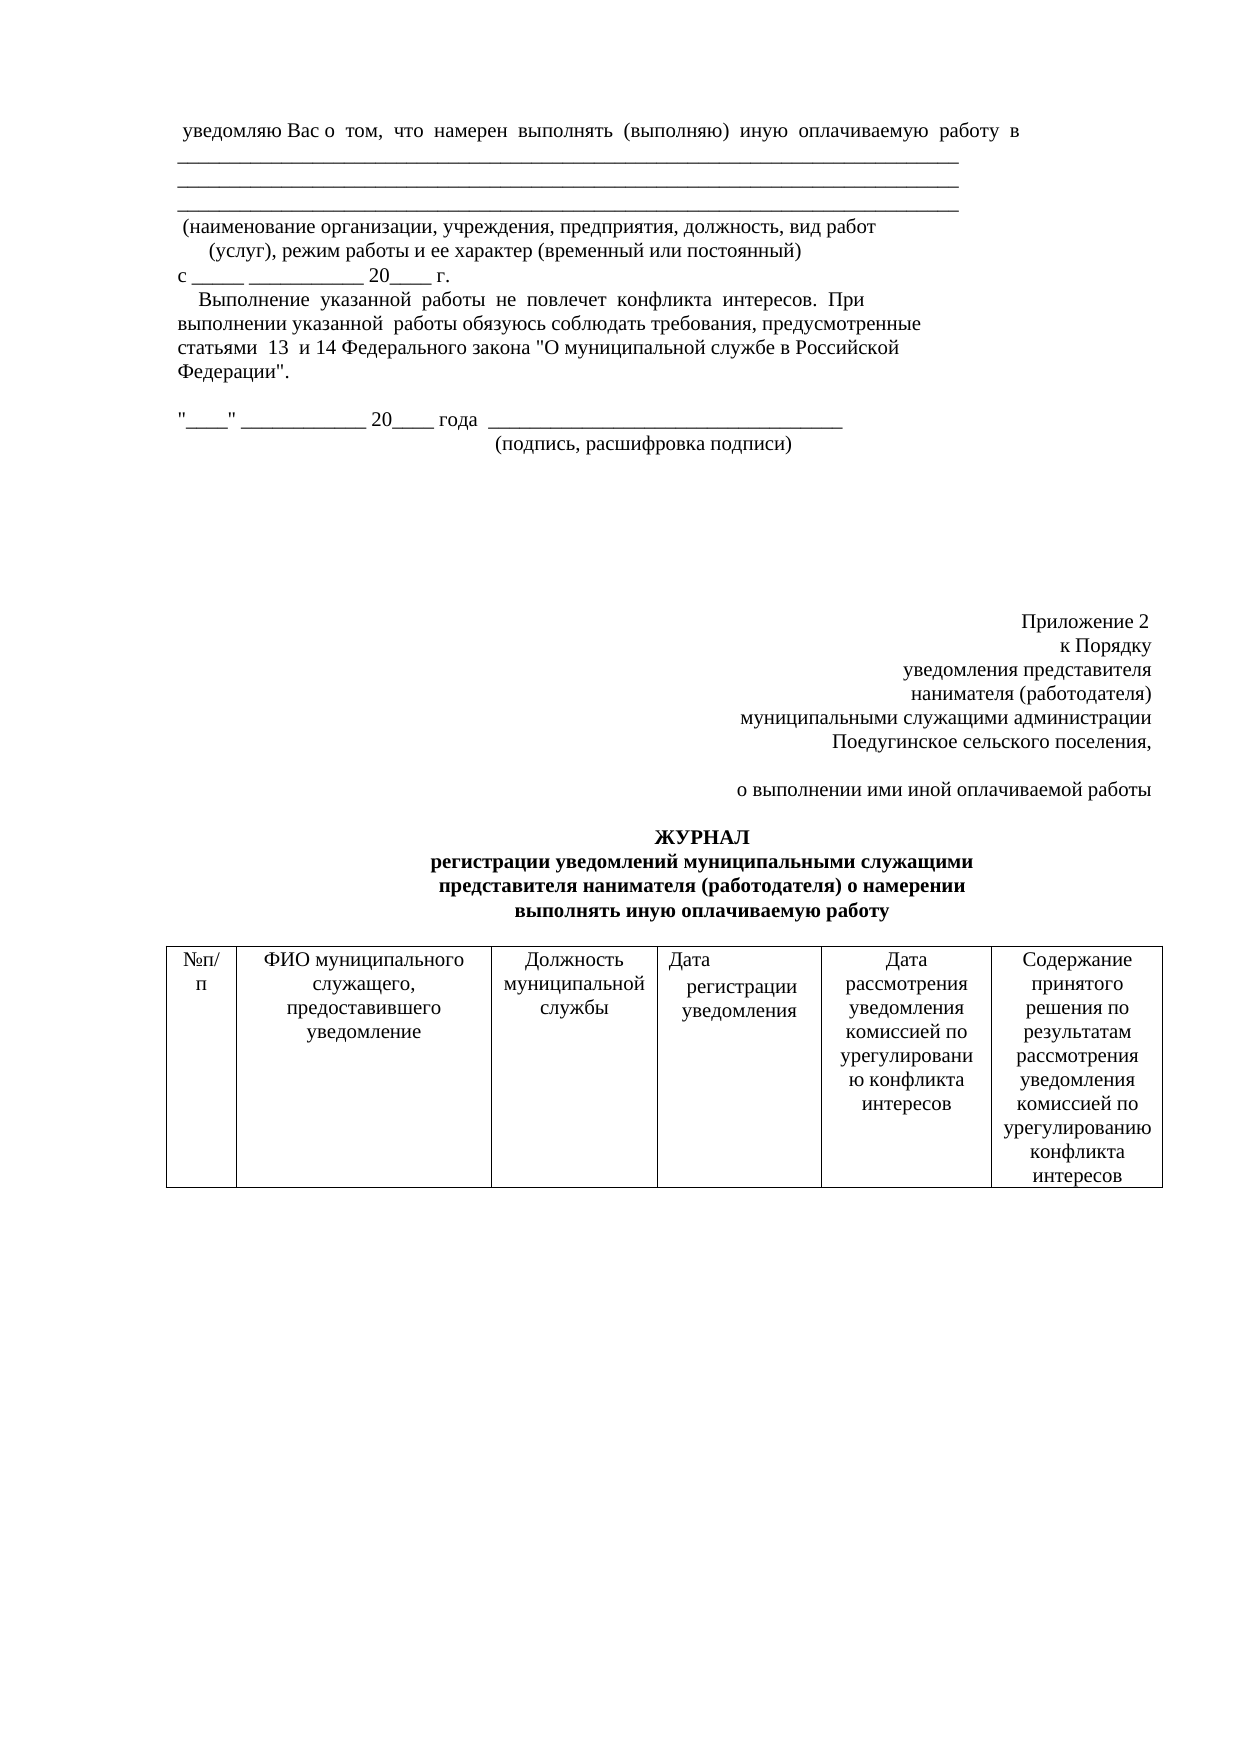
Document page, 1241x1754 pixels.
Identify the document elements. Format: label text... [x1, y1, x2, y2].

text Приложение 2 [177, 609, 1152, 633]
text Федерации". [177, 359, 1152, 383]
table_header Должность муниципальной службы [492, 947, 657, 1187]
table_header №п/п [167, 947, 236, 1187]
text (услуг), режим работы и ее характер (временный или постоянный) [177, 238, 1152, 262]
text статьями 13 и 14 Федерального закона "О муниципальной службе в Российской [177, 335, 1152, 359]
text ЖУРНАЛ [177, 825, 1152, 849]
text выполнять иную оплачиваемую работу [177, 897, 1152, 922]
text муниципальными служащими администрации [177, 705, 1152, 729]
table_header Дата регистрации уведомления [658, 947, 821, 1187]
table_header Содержание принятого решения по результатам рассмотрения уведомления комиссией по урегулированию конфликта интересов [992, 947, 1162, 1187]
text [177, 142, 1152, 166]
text Выполнение указанной работы не повлечет конфликта интересов. При [177, 287, 1152, 311]
text ___________________________________________________________________________ [177, 190, 1152, 214]
text уведомляю Вас о том, что намерен выполнять (выполняю) иную оплачиваемую работу в [177, 118, 1152, 142]
text с _____ ___________ 20____ г. [177, 262, 1152, 287]
text регистрации уведомлений муниципальными служащими [177, 849, 1152, 873]
text к Порядку [177, 633, 1152, 657]
text представителя нанимателя (работодателя) о намерении [177, 873, 1152, 897]
table_header ФИО муниципального служащего, предоставившего уведомление [237, 947, 491, 1187]
text Поедугинское сельского поселения, [177, 729, 1152, 753]
text (наименование организации, учреждения, предприятия, должность, вид работ [177, 214, 1152, 238]
text "____" ____________ 20____ года __________________________________ [177, 407, 1152, 431]
text нанимателя (работодателя) [177, 681, 1152, 705]
text о выполнении ими иной оплачиваемой работы [177, 777, 1152, 801]
text уведомления представителя [177, 657, 1152, 681]
text (подпись, расшифровка подписи) [177, 431, 1152, 455]
text выполнении указанной работы обязуюсь соблюдать требования, предусмотренные [177, 311, 1152, 335]
table_header Дата рассмотрения уведомления комиссией по урегулированию конфликта интересов [822, 947, 991, 1187]
text ___________________________________________________________________________ [177, 166, 1152, 190]
